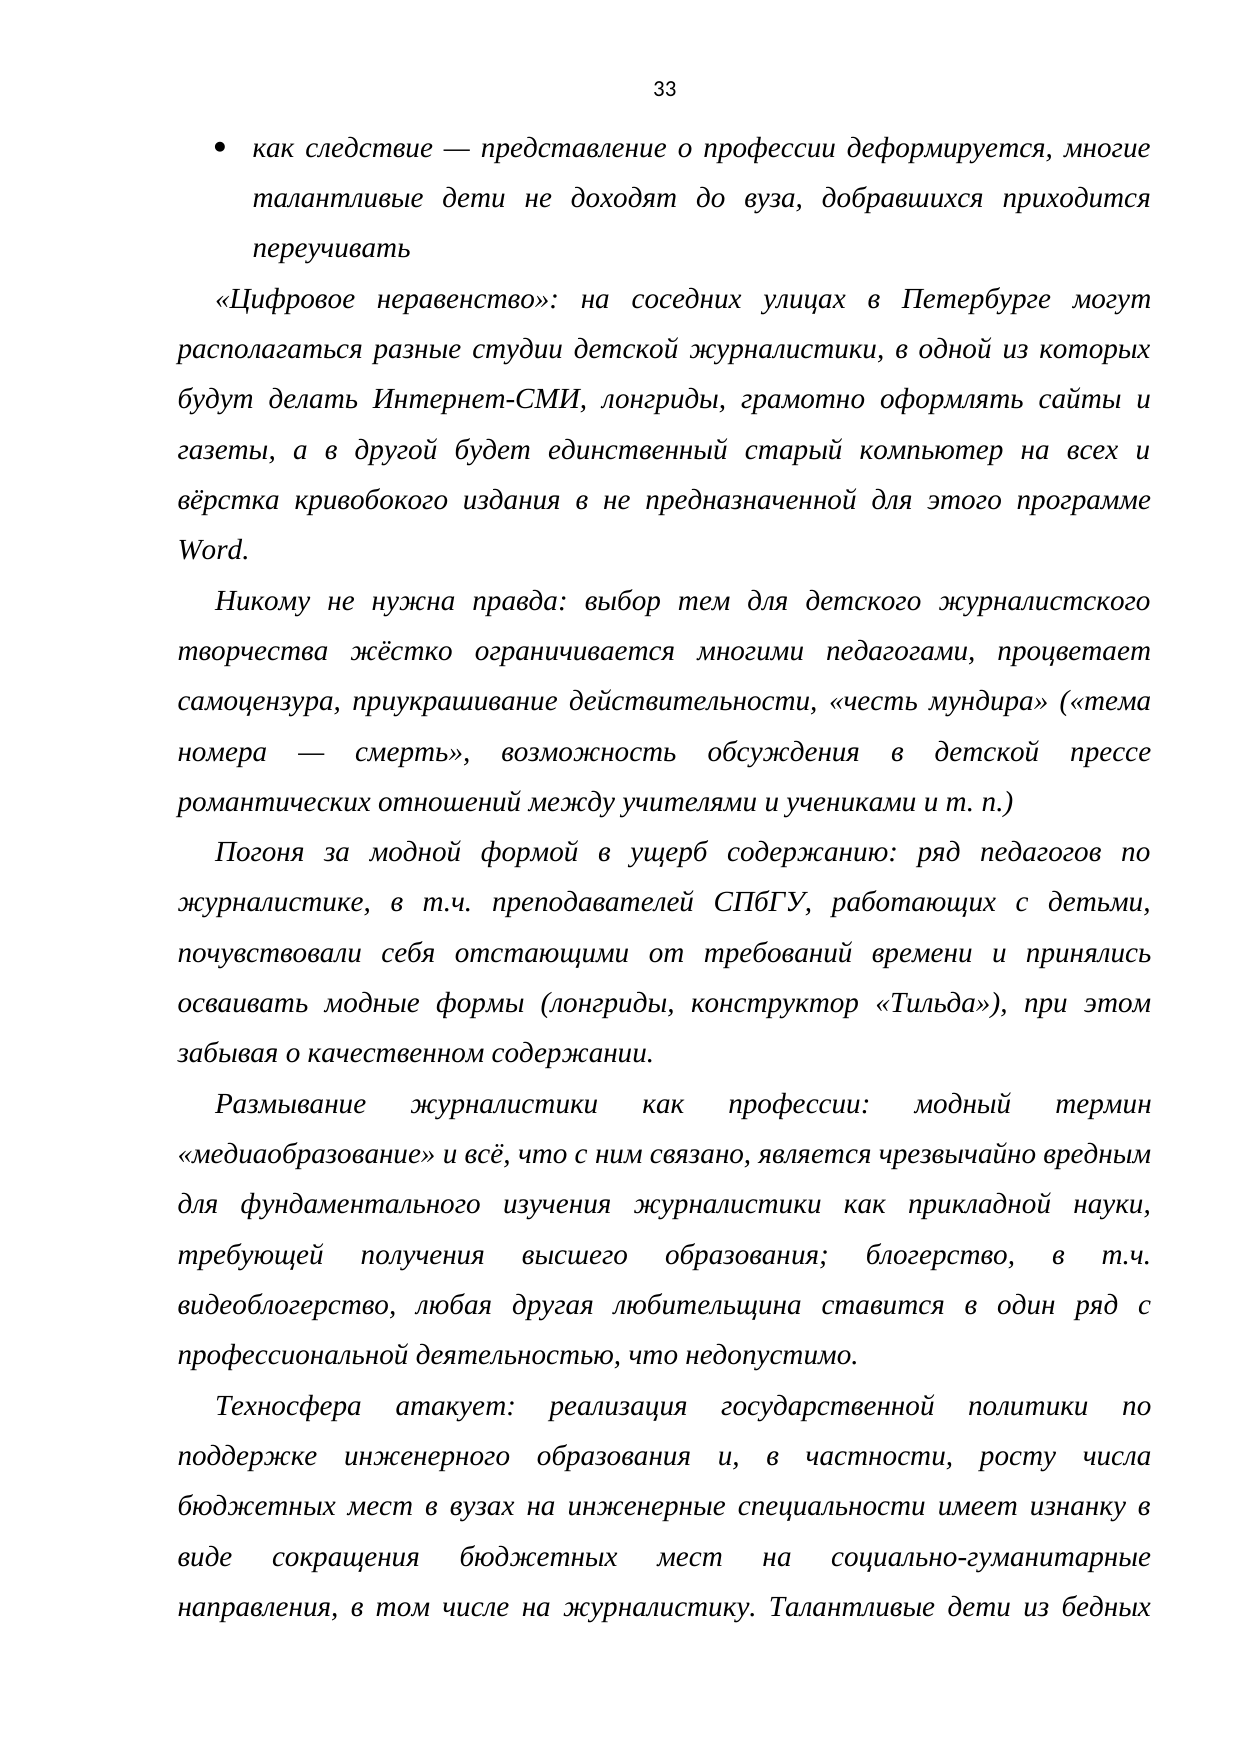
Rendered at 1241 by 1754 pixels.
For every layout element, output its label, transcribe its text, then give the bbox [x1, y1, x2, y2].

text «Цифровое неравенство»: на соседних улицах в Петербурге могут располагаться разные студии детской журналистики, в одной из которых будут делать Интернет-СМИ, лонгриды, грамотно оформлять сайты и газеты, а в другой будет единственный старый компьютер на всех и вёрстка кривобокого издания в не предназначенной для этого программе Word. [177, 281, 1152, 566]
text Размывание журналистики как профессии: модный термин «медиаобразование» и всё, что с ним связано, является чрезвычайно вредным для фундаментального изучения журналистики как прикладной науки, требующей получения высшего образования; блогерство, в т.ч. видеоблогерство, любая другая любительщина ставится в один ряд с профессиональной деятельностью, что недопустимо. [177, 1086, 1152, 1371]
list как следствие — представление о профессии деформируется, многие талантливые дети не доходят до вуза, добравшихся приходится переучивать [215, 130, 1152, 264]
text Погоня за модной формой в ущерб содержанию: ряд педагогов по журналистике, в т.ч. преподавателей СПбГУ, работающих с детьми, почувствовали себя отстающими от требований времени и принялись осваивать модные формы (лонгриды, конструктор «Тильда»), при этом забывая о качественном содержании. [177, 834, 1152, 1069]
text Никому не нужна правда: выбор тем для детского журналистского творчества жёстко ограничивается многими педагогами, процветает самоцензура, приукрашивание действительности, «честь мундира» («тема номера — смерть», возможность обсуждения в детской прессе романтических отношений между учителями и учениками и т. п.) [177, 583, 1152, 817]
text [177, 1388, 1152, 1622]
